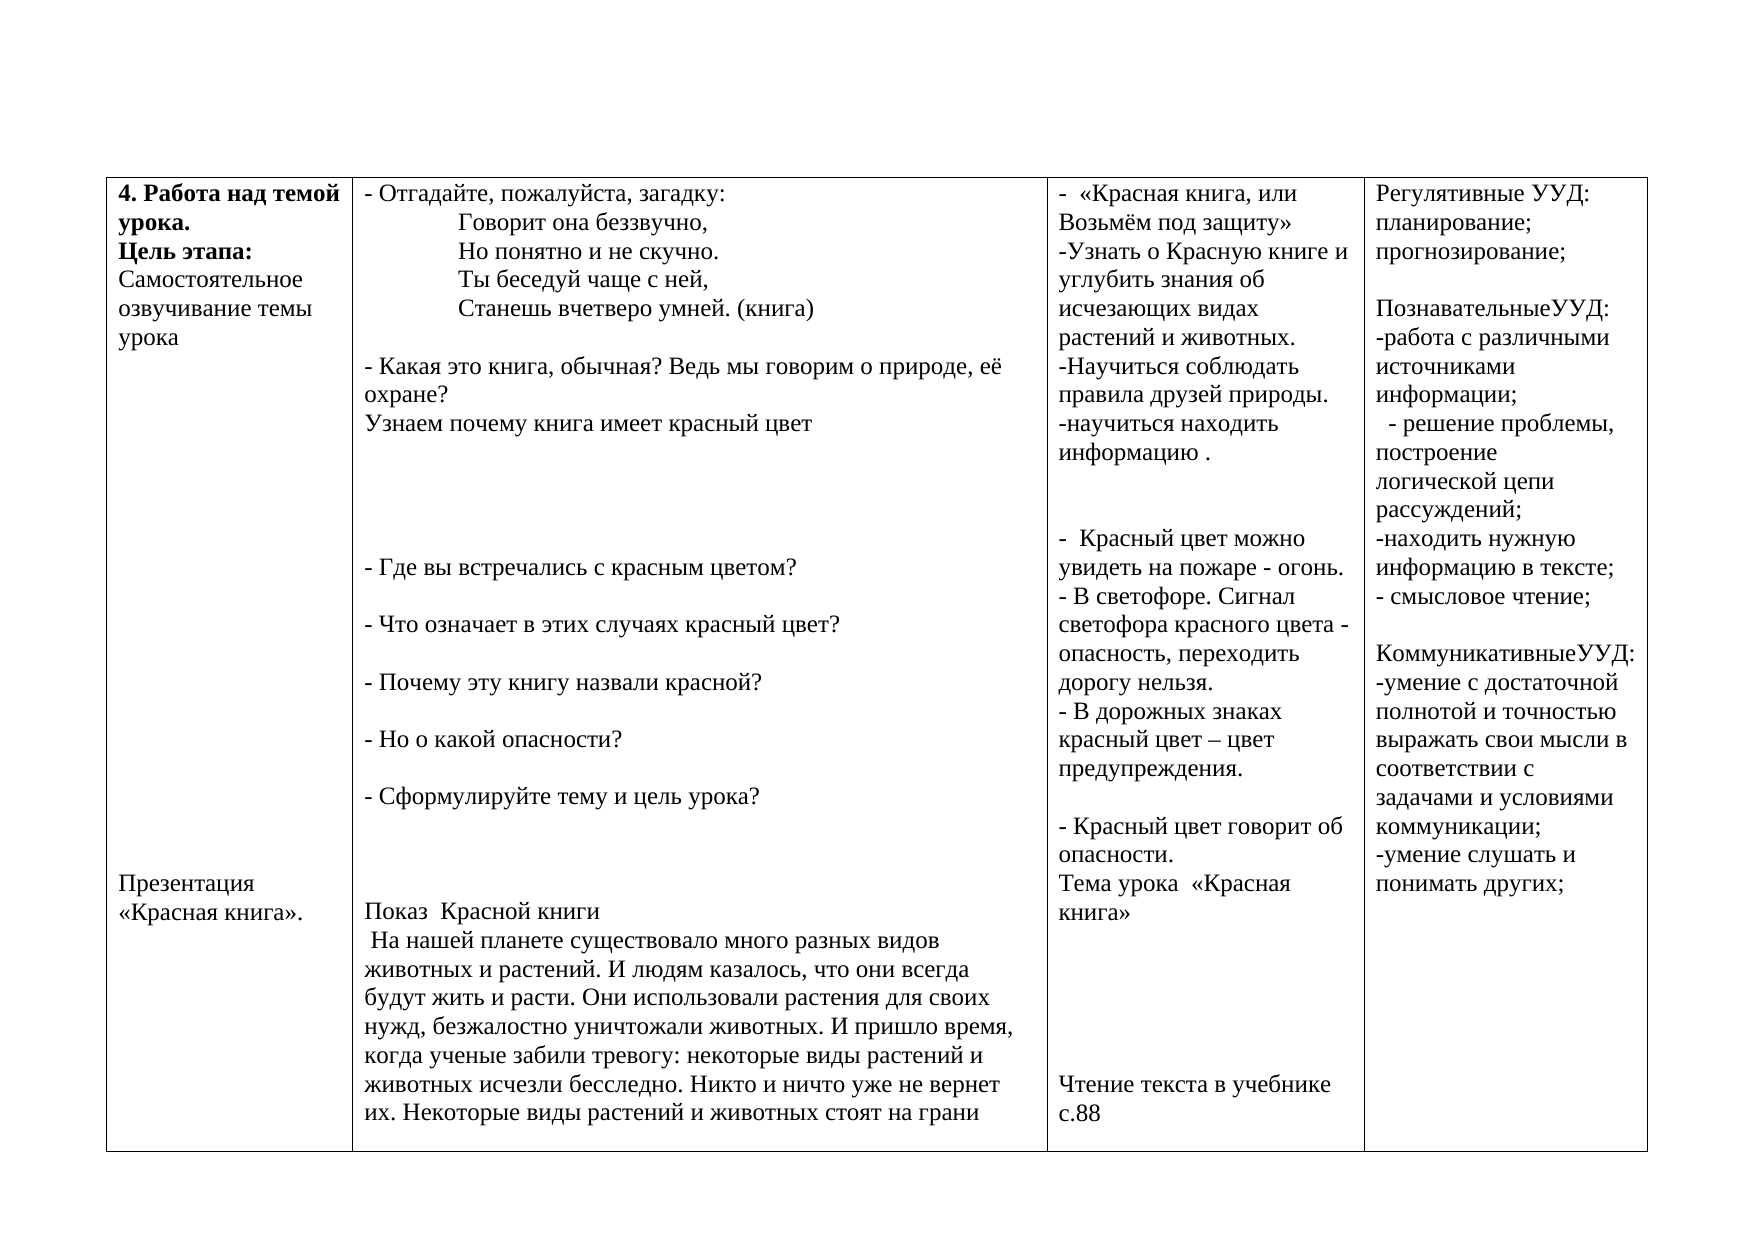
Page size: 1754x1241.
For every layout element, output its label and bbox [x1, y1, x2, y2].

table_cell [353, 178, 1047, 1151]
table_cell [107, 178, 352, 1151]
table_cell [1365, 178, 1647, 1151]
table_cell [1048, 178, 1364, 1151]
